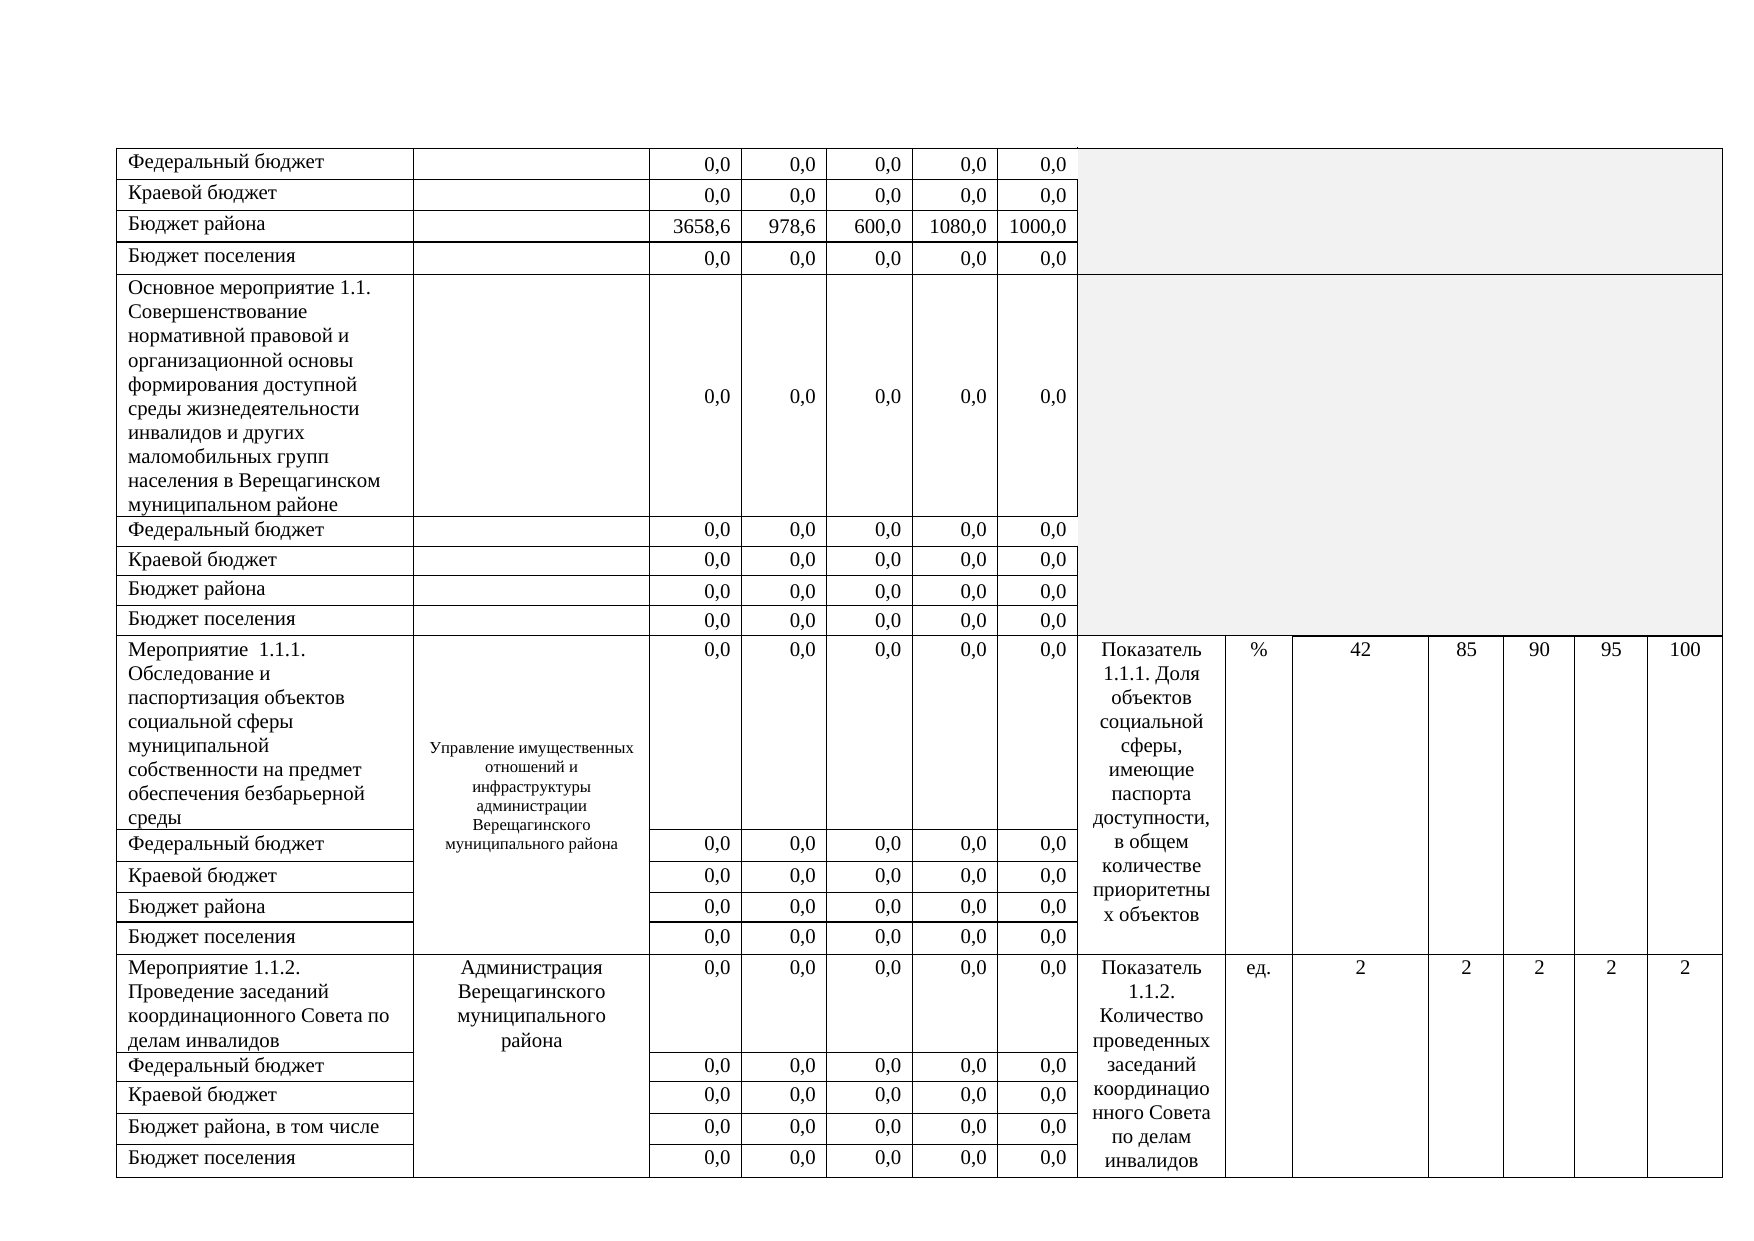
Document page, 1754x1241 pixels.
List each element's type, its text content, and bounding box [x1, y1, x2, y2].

table_cell Мероприятие 1.1.1. Обследование и паспортизация объектов социальной сферы муниципальной собственности на предмет обеспечения безбарьерной среды [117, 636, 413, 829]
table_cell 0,0 [742, 636, 826, 829]
table_cell 0,0 [827, 893, 912, 921]
table_cell 0,0 [998, 243, 1077, 274]
table_cell 2 [1504, 955, 1574, 1177]
table_cell 0,0 [742, 862, 826, 892]
table_cell 0,0 [913, 576, 997, 605]
table_cell 0,0 [827, 1145, 912, 1177]
table_cell 0,0 [998, 955, 1077, 1052]
table_cell 0,0 [913, 893, 997, 921]
table_cell 90 [1504, 637, 1574, 954]
table_cell 0,0 [998, 636, 1077, 829]
table_cell 0,0 [827, 1114, 912, 1144]
table_cell 0,0 [742, 576, 826, 605]
table_cell 42 [1293, 637, 1428, 954]
table_cell Краевой бюджет [117, 180, 413, 210]
table_cell 0,0 [998, 576, 1077, 605]
table_cell Бюджет поселения [117, 923, 413, 954]
table_cell Бюджет района [117, 211, 413, 241]
table_cell [414, 149, 649, 179]
table_cell Федеральный бюджет [117, 149, 413, 179]
table_cell 0,0 [998, 923, 1077, 954]
table_cell 0,0 [650, 180, 741, 210]
table_cell [1078, 149, 1722, 274]
table_cell 0,0 [913, 1053, 997, 1081]
table_cell 0,0 [913, 275, 997, 516]
table_cell 0,0 [827, 149, 912, 179]
table_cell 0,0 [650, 1114, 741, 1144]
table_cell 0,0 [913, 180, 997, 210]
table_cell Краевой бюджет [117, 547, 413, 575]
table_cell 0,0 [742, 1145, 826, 1177]
table_cell ед. [1226, 955, 1292, 1177]
table_cell 0,0 [998, 1053, 1077, 1081]
table_cell 0,0 [998, 862, 1077, 892]
table_cell [414, 606, 649, 635]
table_cell 0,0 [913, 149, 997, 179]
table_cell 2 [1429, 955, 1503, 1177]
table_cell 2 [1575, 955, 1647, 1177]
table_cell Бюджет района [117, 893, 413, 921]
table_cell 0,0 [913, 636, 997, 829]
table_cell Бюджет района, в том числе [117, 1114, 413, 1144]
table_cell [414, 180, 649, 210]
table_cell 0,0 [998, 1114, 1077, 1144]
table_cell 0,0 [650, 149, 741, 179]
table_cell 0,0 [650, 636, 741, 829]
table_cell 0,0 [650, 547, 741, 575]
table_cell 0,0 [742, 180, 826, 210]
table_cell 600,0 [827, 211, 912, 241]
table_cell 0,0 [742, 923, 826, 954]
table_cell 0,0 [827, 180, 912, 210]
table_cell 0,0 [913, 862, 997, 892]
table_cell 0,0 [998, 1082, 1077, 1112]
table_cell 0,0 [742, 275, 826, 516]
table_cell 0,0 [827, 576, 912, 605]
table_cell 0,0 [827, 606, 912, 635]
table_cell 0,0 [998, 893, 1077, 921]
table_cell 0,0 [913, 547, 997, 575]
table_cell 0,0 [913, 517, 997, 546]
table_cell [1078, 275, 1722, 635]
table_cell 0,0 [998, 606, 1077, 635]
table_cell 0,0 [998, 275, 1077, 516]
table_cell 0,0 [913, 1082, 997, 1112]
table_cell 0,0 [650, 923, 741, 954]
table_cell 2 [1648, 955, 1722, 1177]
table_cell 0,0 [650, 955, 741, 1052]
table_cell 0,0 [827, 1082, 912, 1112]
table_cell [414, 517, 649, 546]
table_cell 0,0 [913, 830, 997, 861]
table_cell 0,0 [650, 517, 741, 546]
table_cell 0,0 [650, 576, 741, 605]
table_cell 0,0 [913, 1145, 997, 1177]
table_cell 978,6 [742, 211, 826, 241]
table_cell Федеральный бюджет [117, 830, 413, 861]
table_cell 0,0 [827, 862, 912, 892]
table_cell 0,0 [650, 243, 741, 274]
table_cell 100 [1648, 637, 1722, 954]
table_cell 0,0 [650, 275, 741, 516]
table_cell 85 [1429, 637, 1503, 954]
table_cell 0,0 [742, 1114, 826, 1144]
table_cell 0,0 [827, 243, 912, 274]
table_cell 0,0 [998, 517, 1077, 546]
table_cell 0,0 [913, 243, 997, 274]
table_cell Бюджет района [117, 576, 413, 605]
table_cell 0,0 [913, 955, 997, 1052]
table_cell 0,0 [650, 1082, 741, 1112]
table_cell 0,0 [650, 893, 741, 921]
table_cell 0,0 [742, 149, 826, 179]
table_cell % [1226, 636, 1292, 954]
table_cell 0,0 [650, 830, 741, 861]
table_cell [414, 576, 649, 605]
table_cell Управление имущественных отношений и инфраструктуры администрации Верещагинского муниципального района [414, 636, 649, 954]
table_cell 0,0 [998, 830, 1077, 861]
table_cell 0,0 [742, 830, 826, 861]
table_cell Бюджет поселения [117, 243, 413, 274]
table_cell 0,0 [742, 243, 826, 274]
table_cell Основное мероприятие 1.1. Совершенствование нормативной правовой и организационной основы формирования доступной среды жизнедеятельности инвалидов и других маломобильных групп населения в Верещагинском муниципальном районе [117, 275, 413, 516]
table_cell 0,0 [827, 955, 912, 1052]
table_cell 0,0 [827, 1053, 912, 1081]
table_cell [414, 547, 649, 575]
table_cell 0,0 [650, 862, 741, 892]
table_cell Краевой бюджет [117, 1082, 413, 1112]
table_cell 0,0 [742, 517, 826, 546]
table_cell Краевой бюджет [117, 862, 413, 892]
table_cell Федеральный бюджет [117, 517, 413, 546]
table_cell 0,0 [650, 1053, 741, 1081]
table_cell 0,0 [998, 1145, 1077, 1177]
table_cell 0,0 [913, 606, 997, 635]
table_cell 0,0 [998, 149, 1077, 179]
table_cell 0,0 [827, 517, 912, 546]
table_cell 0,0 [998, 180, 1077, 210]
table_cell Федеральный бюджет [117, 1053, 413, 1081]
table_cell 0,0 [742, 955, 826, 1052]
table_cell Показатель 1.1.1. Доля объектов социальной сферы, имеющие паспорта доступности, в общем количестве приоритетных объектов [1078, 636, 1225, 954]
table_cell 0,0 [650, 1145, 741, 1177]
table_cell [414, 275, 649, 516]
table_cell 0,0 [742, 606, 826, 635]
table_cell Мероприятие 1.1.2. Проведение заседаний координационного Совета по делам инвалидов [117, 955, 413, 1052]
table_cell 0,0 [827, 923, 912, 954]
table_cell 1000,0 [998, 211, 1077, 241]
table_cell 3658,6 [650, 211, 741, 241]
table_cell 0,0 [913, 1114, 997, 1144]
table_cell Показатель 1.1.2. Количество проведенных заседаний координационного Совета по делам инвалидов [1078, 955, 1225, 1177]
table_cell 1080,0 [913, 211, 997, 241]
table_cell 0,0 [998, 547, 1077, 575]
table_cell Бюджет поселения [117, 1145, 413, 1177]
table_cell [414, 243, 649, 274]
table_cell 0,0 [742, 1082, 826, 1112]
table_cell 0,0 [742, 1053, 826, 1081]
table_cell 0,0 [742, 547, 826, 575]
table_cell 0,0 [650, 606, 741, 635]
table_cell 0,0 [827, 830, 912, 861]
table_cell 0,0 [827, 636, 912, 829]
table_cell 0,0 [913, 923, 997, 954]
table_cell 0,0 [827, 275, 912, 516]
table_cell 2 [1293, 955, 1428, 1177]
table_cell Администрация Верещагинского муниципального района [414, 955, 649, 1177]
table_cell 0,0 [742, 893, 826, 921]
table_cell 0,0 [827, 547, 912, 575]
table_cell 95 [1575, 637, 1647, 954]
table_cell Бюджет поселения [117, 606, 413, 635]
table_cell [414, 211, 649, 241]
